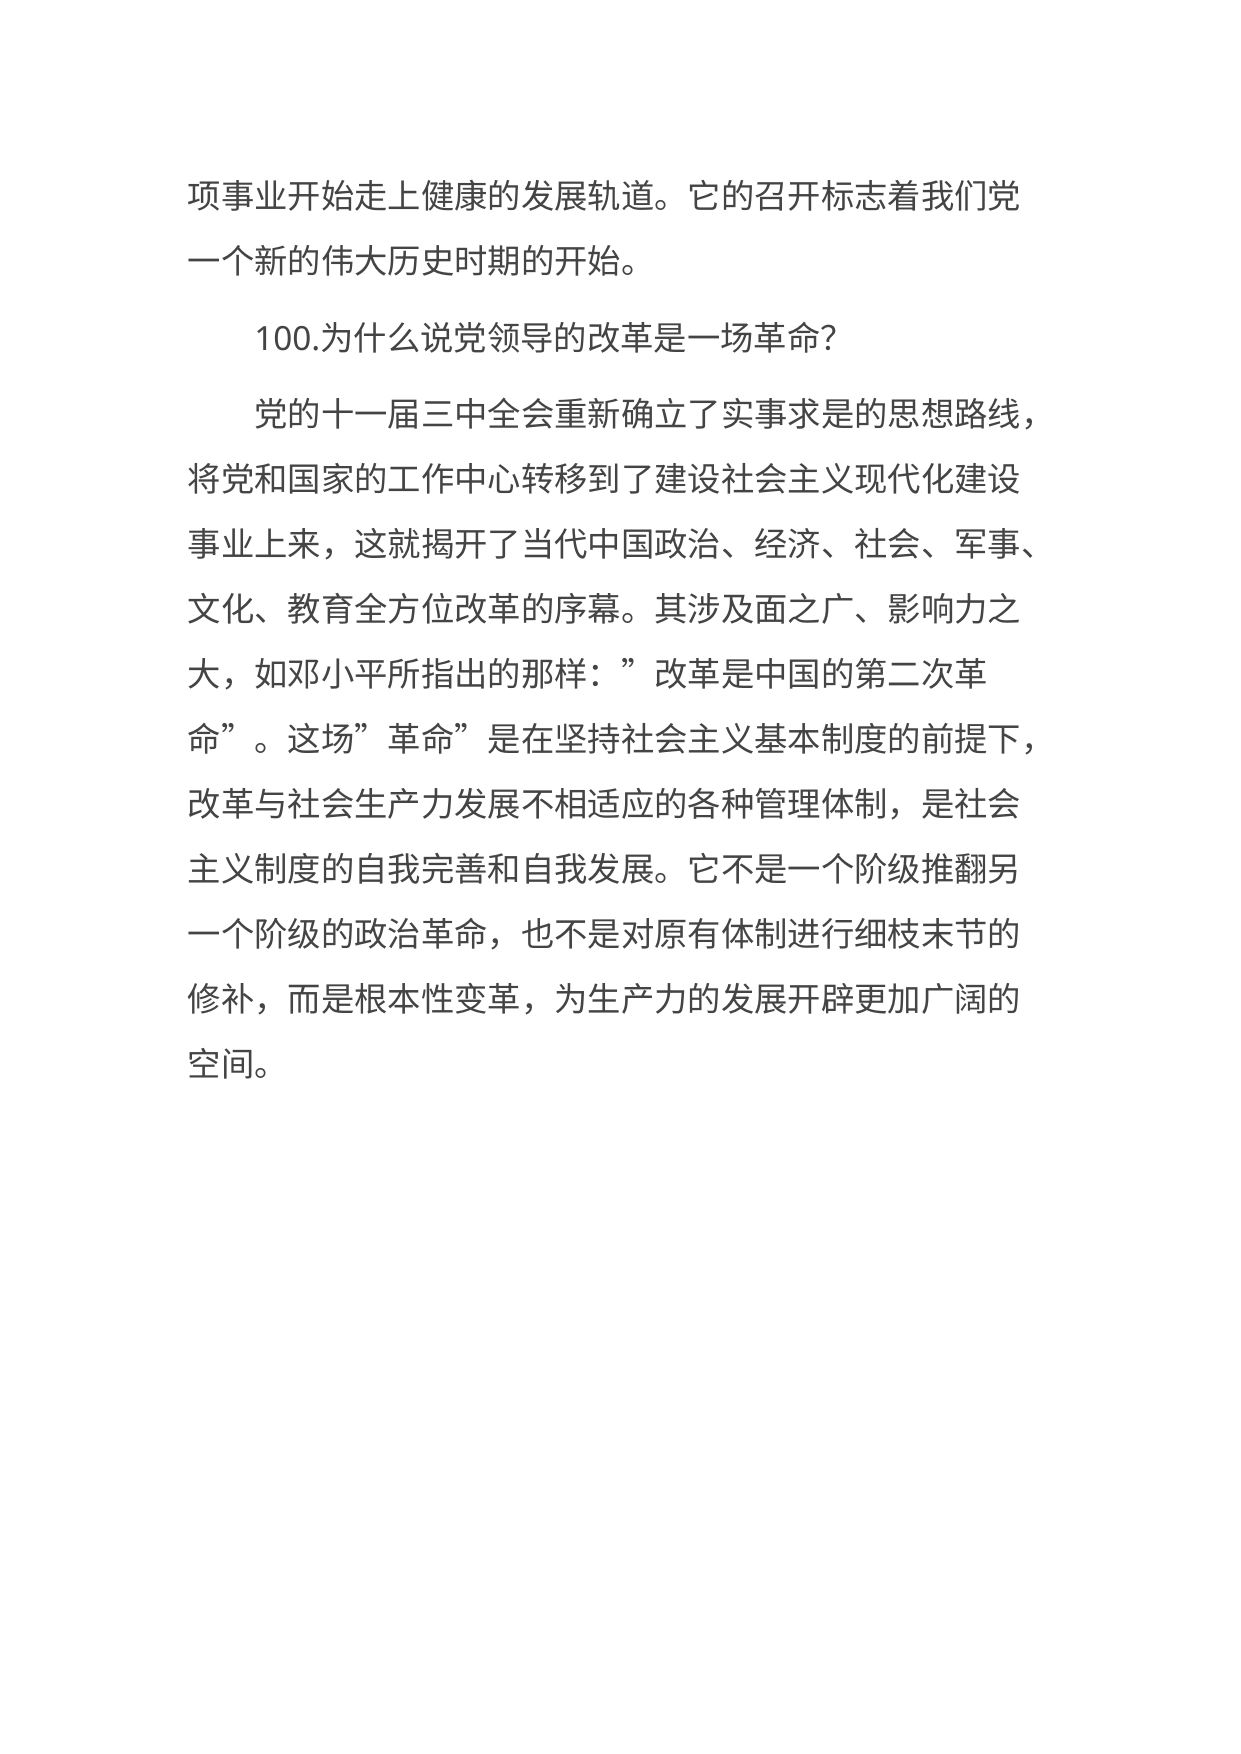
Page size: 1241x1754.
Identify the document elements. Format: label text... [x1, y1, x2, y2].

text 100.为什么说党领导的改革是一场革命？ [187, 303, 1053, 368]
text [187, 162, 1053, 292]
text 党的十一届三中全会重新确立了实事求是的思想路线，将党和国家的工作中心转移到了建设社会主义现代化建设事业上来，这就揭开了当代中国政治、经济、社会、军事、文化、教育全方位改革的序幕。其涉及面之广、影响力之大，如邓小平所指出的那样：”改革是中国的第二次革命”。这场”革命”是在坚持社会主义基本制度的前提下，改革与社会生产力发展不相适应的各种管理体制，是社会主义制度的自我完善和自我发展。它不是一个阶级推翻另一个阶级的政治革命，也不是对原有体制进行细枝末节的修补，而是根本性变革，为生产力的发展开辟更加广阔的空间。 [187, 379, 1053, 1094]
